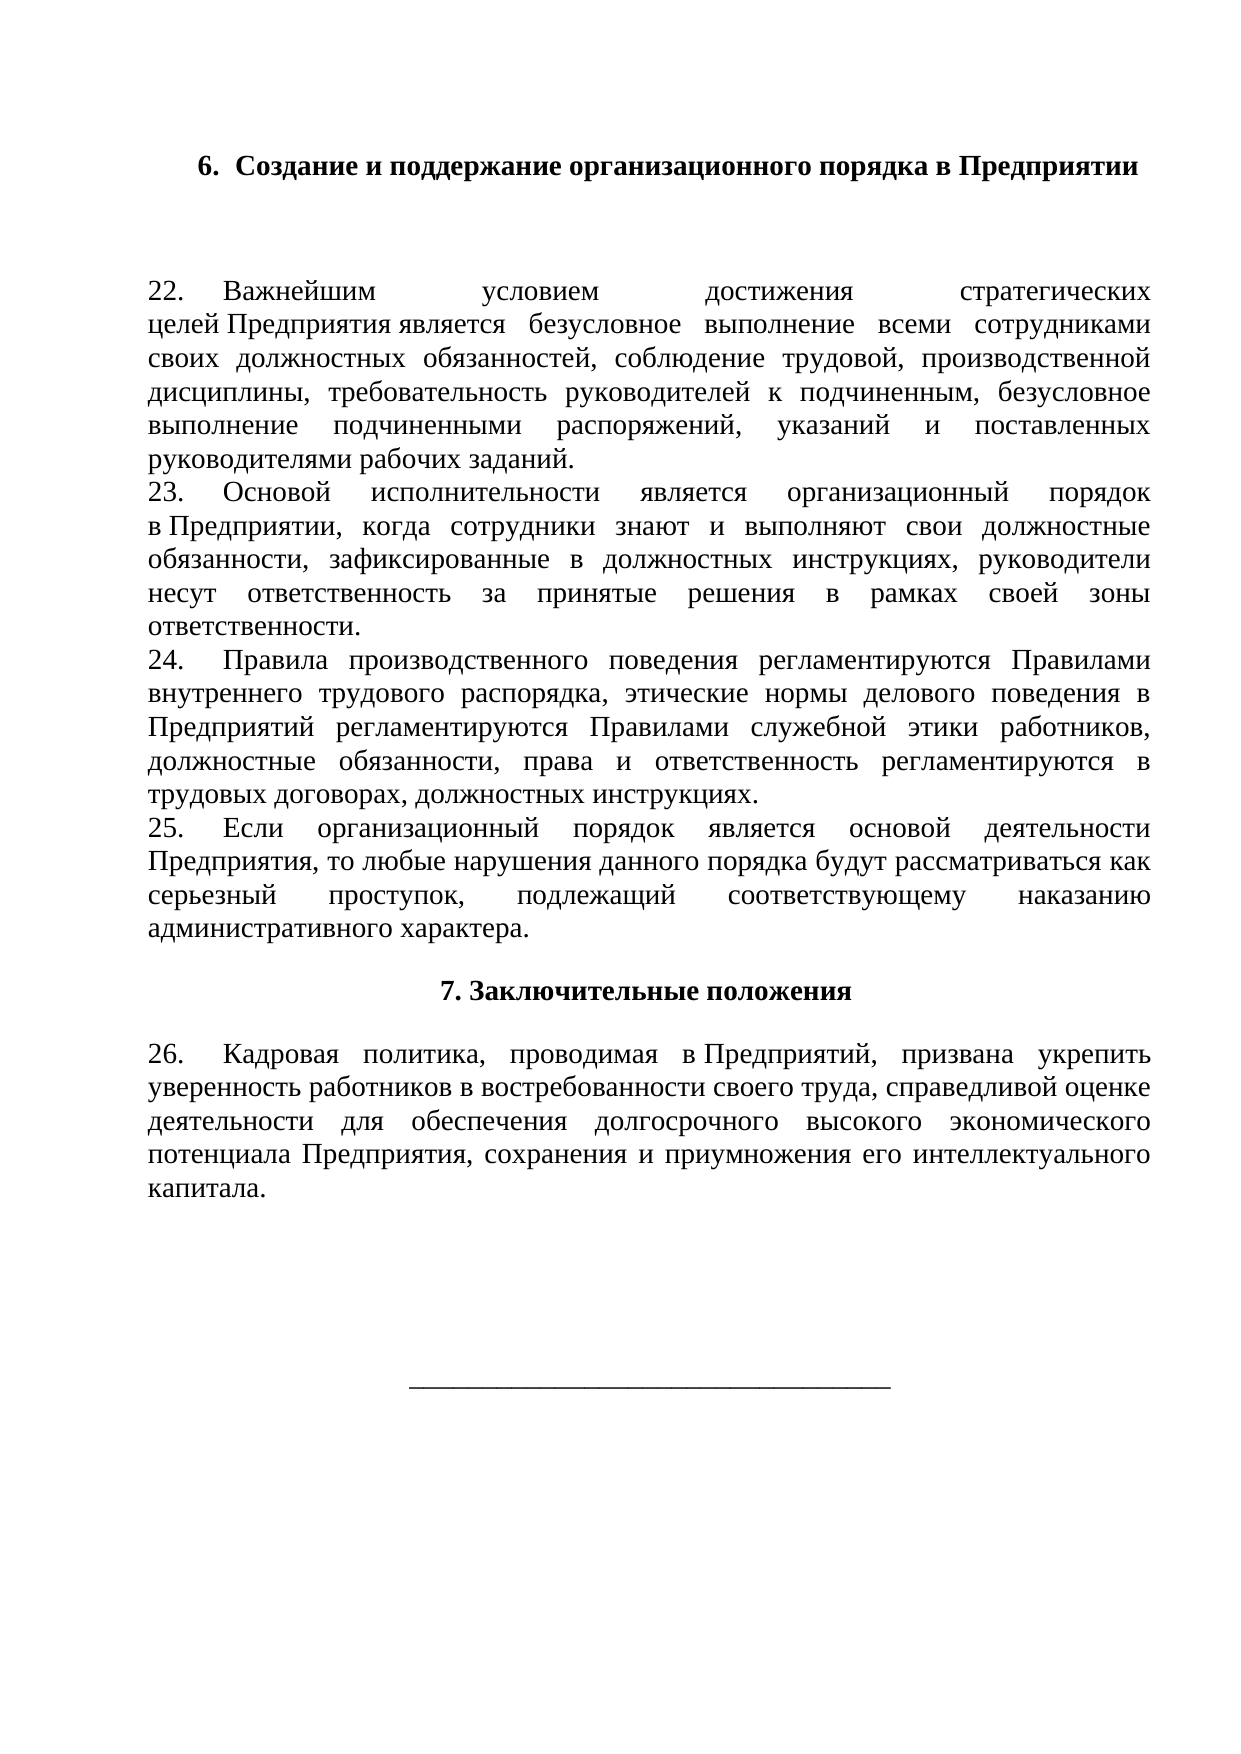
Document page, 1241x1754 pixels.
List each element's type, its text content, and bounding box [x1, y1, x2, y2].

list Если организационный порядок является основой деятельности Предприятия, то любые нарушения данного порядка будут рассматриваться как серьезный проступок, подлежащий соответствующему наказанию административного характера. [148, 810, 1152, 944]
list Кадровая политика, проводимая в Предприятий, призвана укрепить уверенность работников в востребованности своего труда, справедливой оценке деятельности для обеспечения долгосрочного высокого экономического потенциала Предприятия, сохранения и приумножения его интеллектуального капитала. [148, 1036, 1152, 1203]
text 7. Заключительные положения [148, 973, 1152, 1007]
list Правила производственного поведения регламентируются Правилами внутреннего трудового распорядка, этические нормы делового поведения в Предприятий регламентируются Правилами служебной этики работников, должностные обязанности, права и ответственность регламентируются в трудовых договорах, должностных инструкциях. [148, 642, 1152, 810]
list Основой исполнительности является организационный порядок в Предприятии, когда сотрудники знают и выполняют свои должностные обязанности, зафиксированные в должностных инструкциях, руководители несут ответственность за принятые решения в рамках своей зоны ответственности. [148, 474, 1152, 642]
text _________________________________ [148, 1358, 1152, 1392]
list Создание и поддержание организационного порядка в Предприятии [185, 148, 1152, 181]
list Важнейшим условием достижения стратегических целей Предприятия является безусловное выполнение всеми сотрудниками своих должностных обязанностей, соблюдение трудовой, производственной дисциплины, требовательность руководителей к подчиненным, безусловное выполнение подчиненными распоряжений, указаний и поставленных руководителями рабочих заданий. [148, 273, 1152, 474]
